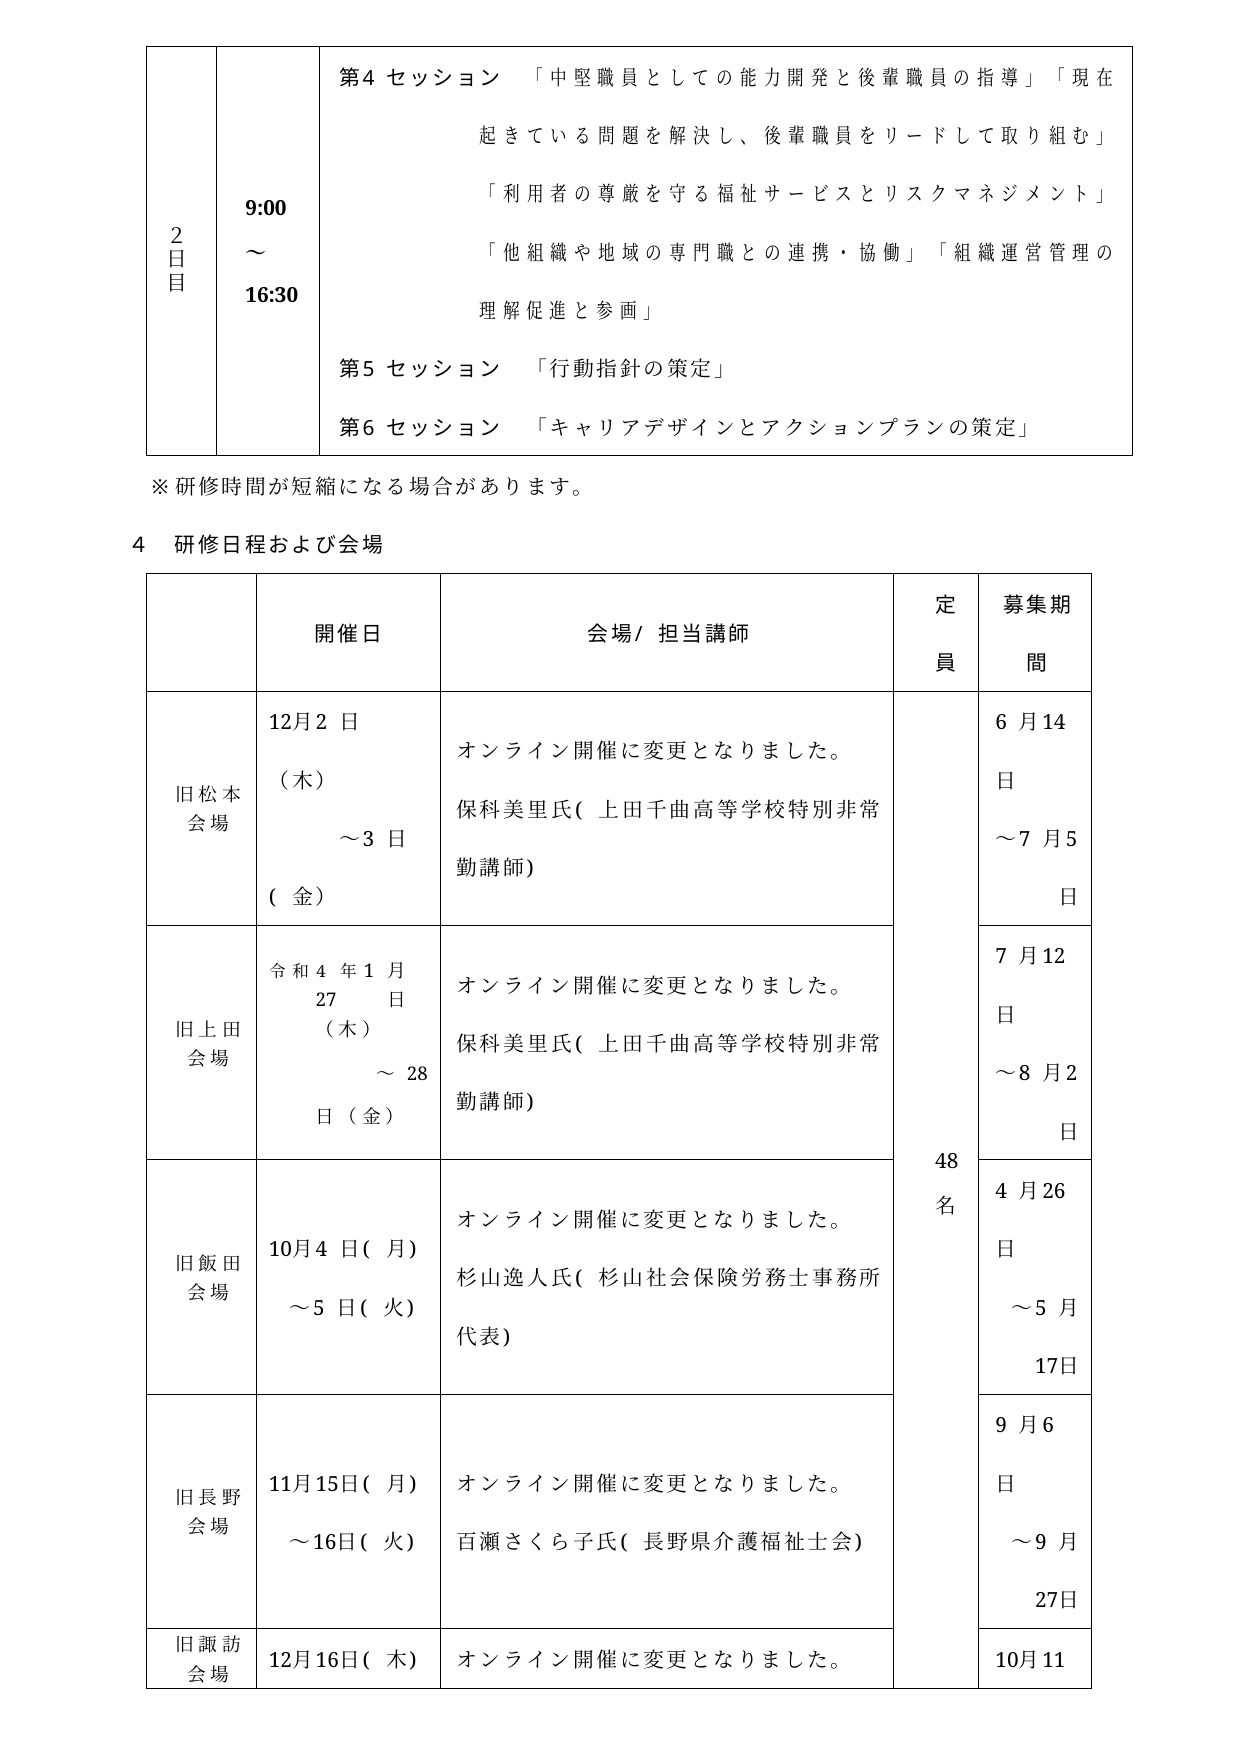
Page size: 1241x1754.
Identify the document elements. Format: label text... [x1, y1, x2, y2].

table_cell オンライン開催に変更となりました。 百瀬さくら子氏(長野県介護福祉士会) [441, 1395, 893, 1628]
table_cell 12月2日（木） ～3日(金） [257, 692, 440, 925]
text ４ 研修日程および会場 [128, 514, 1112, 573]
table_cell 10月4日(月) ～5日(火) [257, 1160, 440, 1394]
table_header 定員 [894, 574, 978, 691]
table_cell オンライン開催に変更となりました。 保科美里氏(上田千曲高等学校特別非常勤講師) [441, 926, 893, 1159]
table_cell 9月6日 ～9月27日 [979, 1395, 1091, 1628]
table_cell オンライン開催に変更となりました。 保科美里氏(上田千曲高等学校特別非常勤講師) [441, 692, 893, 925]
table_cell 9:00～ 16:30 [217, 47, 319, 455]
table_cell 旧松本会場 [147, 692, 256, 925]
text ※研修時間が短縮になる場合があります。 [147, 456, 1112, 514]
table_cell 旧長野会場 [147, 1395, 256, 1628]
table_header [147, 574, 256, 691]
table_cell 7月12日 ～8月2日 [979, 926, 1091, 1159]
table_cell 12月16日(木) ～17日(金) [257, 1629, 440, 1688]
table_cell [441, 1629, 893, 1688]
table_cell 第4セッション 「中堅職員としての能力開発と後輩職員の指導」「現在起きている問題を解決し、後輩職員をリードして取り組む」「利用者の尊厳を守る福祉サービスとリスクマネジメント」「他組織や地域の専門職との連携・協働」「組織運営管理の理解促進と参画」 第5セッション 「行動指針の策定」 第6セッション 「キャリアデザインとアクションプランの策定」 [320, 47, 1132, 455]
table_cell 10月11日 ～11月1日 [979, 1629, 1091, 1688]
table_cell ２日目 [147, 47, 216, 455]
table_cell 旧上田会場 [147, 926, 256, 1159]
table_cell 6月14日 ～7月5日 [979, 692, 1091, 925]
table_cell オンライン開催に変更となりました。 杉山逸人氏(杉山社会保険労務士事務所代表) [441, 1160, 893, 1394]
table_cell 11月15日(月) ～16日(火) [257, 1395, 440, 1628]
table_cell 令和4年1月27日（木） ～28日（金） [257, 926, 440, 1159]
table_header 会場/担当講師 [441, 574, 893, 691]
table_cell 旧諏訪会場 [147, 1629, 256, 1688]
table_cell 4月26日 ～5月17日 [979, 1160, 1091, 1394]
table_cell 旧飯田会場 [147, 1160, 256, 1394]
table_header 開催日 [257, 574, 440, 691]
table_cell 48名 [894, 692, 978, 1688]
table_header 募集期間 [979, 574, 1091, 691]
